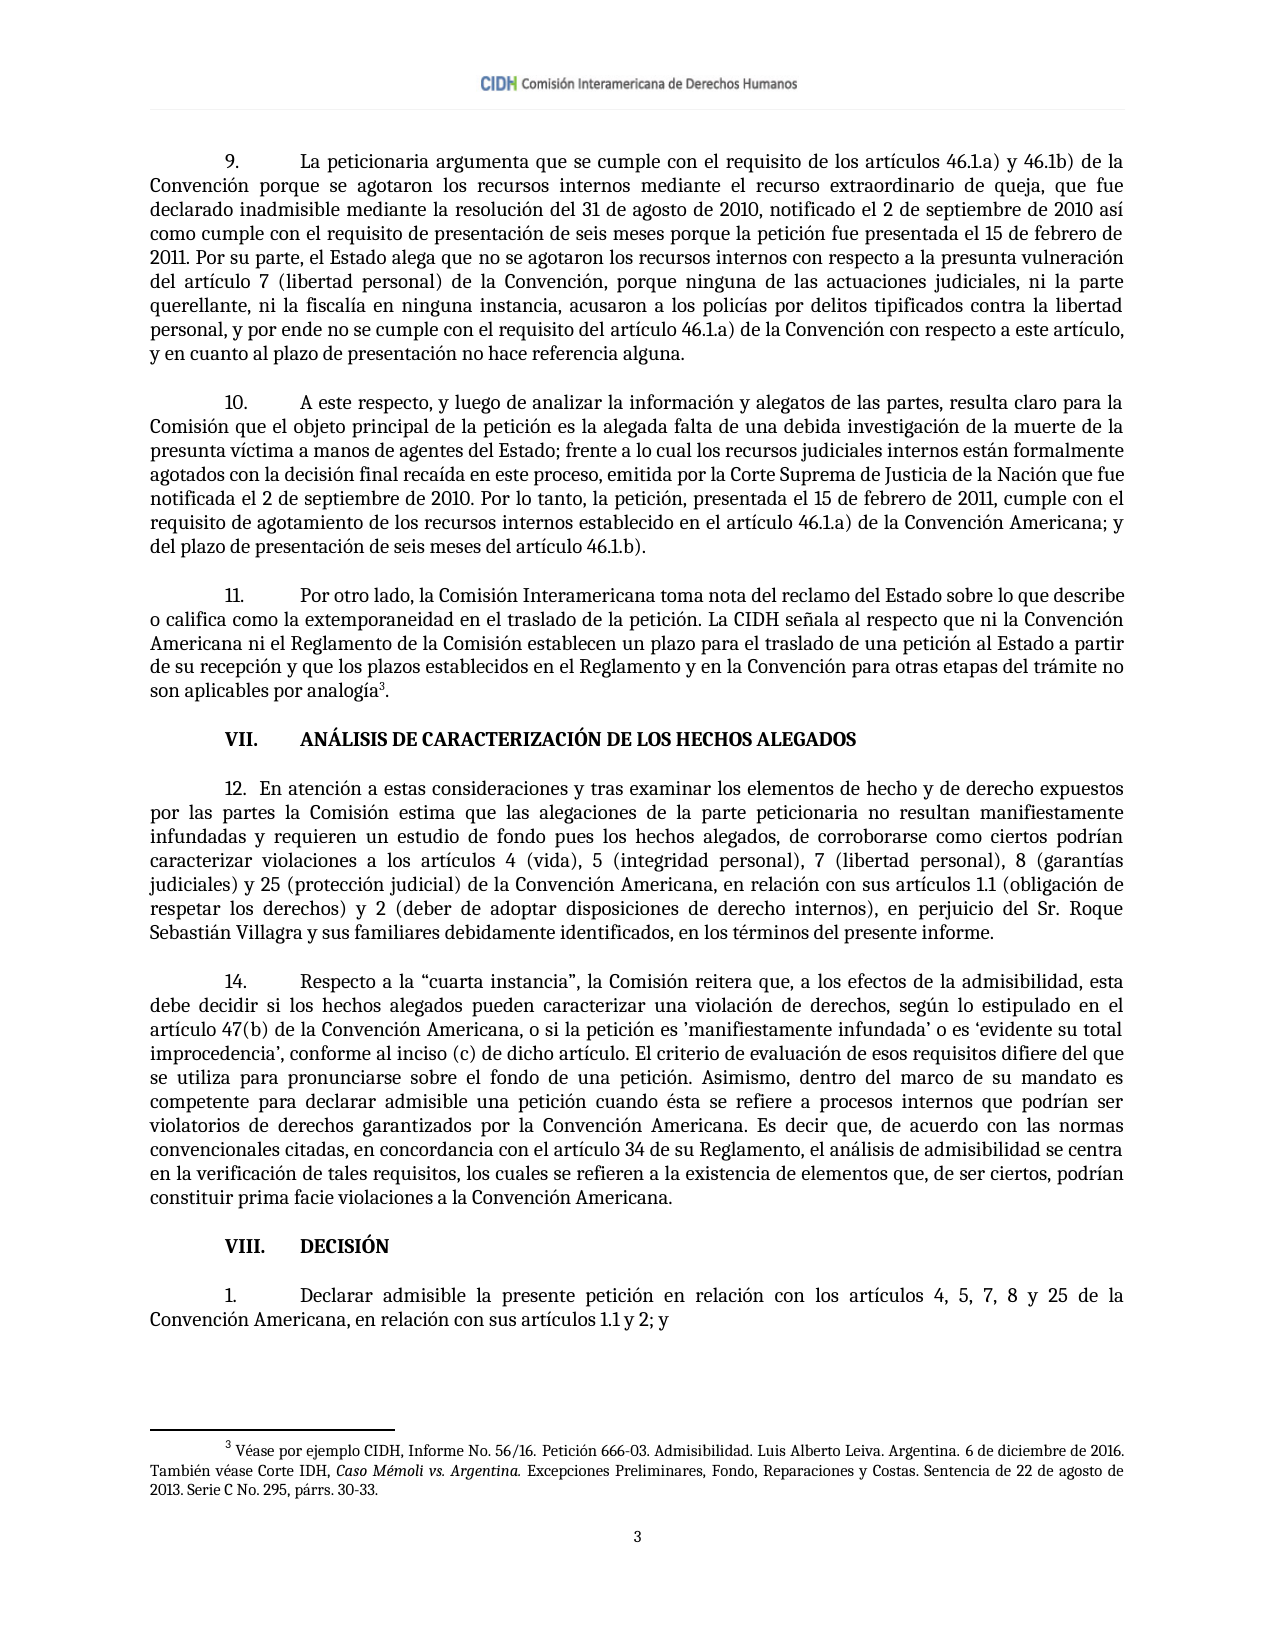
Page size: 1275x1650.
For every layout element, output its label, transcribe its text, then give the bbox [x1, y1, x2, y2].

list VII. ANÁLISIS DE CARACTERIZACIÓN DE LOS HECHOS ALEGADOS [225, 728, 1125, 752]
text 9. La peticionaria argumenta que se cumple con el requisito de los artículos 46.1.a) y 46.1b) de la Convención porque se agotaron los recursos internos mediante el recurso extraordinario de queja, que fue declarado inadmisible mediante la resolución del 31 de agosto de 2010, notificado el 2 de septiembre de 2010 así como cumple con el requisito de presentación de seis meses porque la petición fue presentada el 15 de febrero de 2011. Por su parte, el Estado alega que no se agotaron los recursos internos con respecto a la presunta vulneración del artículo 7 (libertad personal) de la Convención, porque ninguna de las actuaciones judiciales, ni la parte querellante, ni la fiscalía en ninguna instancia, acusaron a los policías por delitos tipificados contra la libertad personal, y por ende no se cumple con el requisito del artículo 46.1.a) de la Convención con respecto a este artículo, y en cuanto al plazo de presentación no hace referencia alguna. [150, 150, 1125, 366]
list Declarar admisible la presente petición en relación con los artículos 4, 5, 7, 8 y 25 de la Convención Americana, en relación con sus artículos 1.1 y 2; y [150, 1283, 1125, 1331]
text 11. Por otro lado, la Comisión Interamericana toma nota del reclamo del Estado sobre lo que describe o califica como la extemporaneidad en el traslado de la petición. La CIDH señala al respecto que ni la Convención Americana ni el Reglamento de la Comisión establecen un plazo para el traslado de una petición al Estado a partir de su recepción y que los plazos establecidos en el Reglamento y en la Convención para otras etapas del trámite no son aplicables por analogía. [150, 583, 1125, 703]
picture [475, 75, 800, 93]
text 14. Respecto a la “cuarta instancia”, la Comisión reitera que, a los efectos de la admisibilidad, esta debe decidir si los hechos alegados pueden caracterizar una violación de derechos, según lo estipulado en el artículo 47(b) de la Convención Americana, o si la petición es ’manifiestamente infundada’ o es ‘evidente su total improcedencia’, conforme al inciso (c) de dicho artículo. El criterio de evaluación de esos requisitos difiere del que se utiliza para pronunciarse sobre el fondo de una petición. Asimismo, dentro del marco de su mandato es competente para declarar admisible una petición cuando ésta se refiere a procesos internos que podrían ser violatorios de derechos garantizados por la Convención Americana. Es decir que, de acuerdo con las normas convencionales citadas, en concordancia con el artículo 34 de su Reglamento, el análisis de admisibilidad se centra en la verificación de tales requisitos, los cuales se refieren a la existencia de elementos que, de ser ciertos, podrían constituir prima facie violaciones a la Convención Americana. [150, 970, 1125, 1209]
list VIII. DECISIÓN [225, 1234, 1125, 1258]
text 12. En atención a estas consideraciones y tras examinar los elementos de hecho y de derecho expuestos por las partes la Comisión estima que las alegaciones de la parte peticionaria no resultan manifiestamente infundadas y requieren un estudio de fondo pues los hechos alegados, de corroborarse como ciertos podrían caracterizar violaciones a los artículos 4 (vida), 5 (integridad personal), 7 (libertad personal), 8 (garantías judiciales) y 25 (protección judicial) de la Convención Americana, en relación con sus artículos 1.1 (obligación de respetar los derechos) y 2 (deber de adoptar disposiciones de derecho internos), en perjuicio del Sr. Roque Sebastián Villagra y sus familiares debidamente identificados, en los términos del presente informe. [150, 777, 1125, 945]
text 10. A este respecto, y luego de analizar la información y alegatos de las partes, resulta claro para la Comisión que el objeto principal de la petición es la alegada falta de una debida investigación de la muerte de la presunta víctima a manos de agentes del Estado; frente a lo cual los recursos judiciales internos están formalmente agotados con la decisión final recaída en este proceso, emitida por la Corte Suprema de Justicia de la Nación que fue notificada el 2 de septiembre de 2010. Por lo tanto, la petición, presentada el 15 de febrero de 2011, cumple con el requisito de agotamiento de los recursos internos establecido en el artículo 46.1.a) de la Convención Americana; y del plazo de presentación de seis meses del artículo 46.1.b). [150, 391, 1125, 558]
